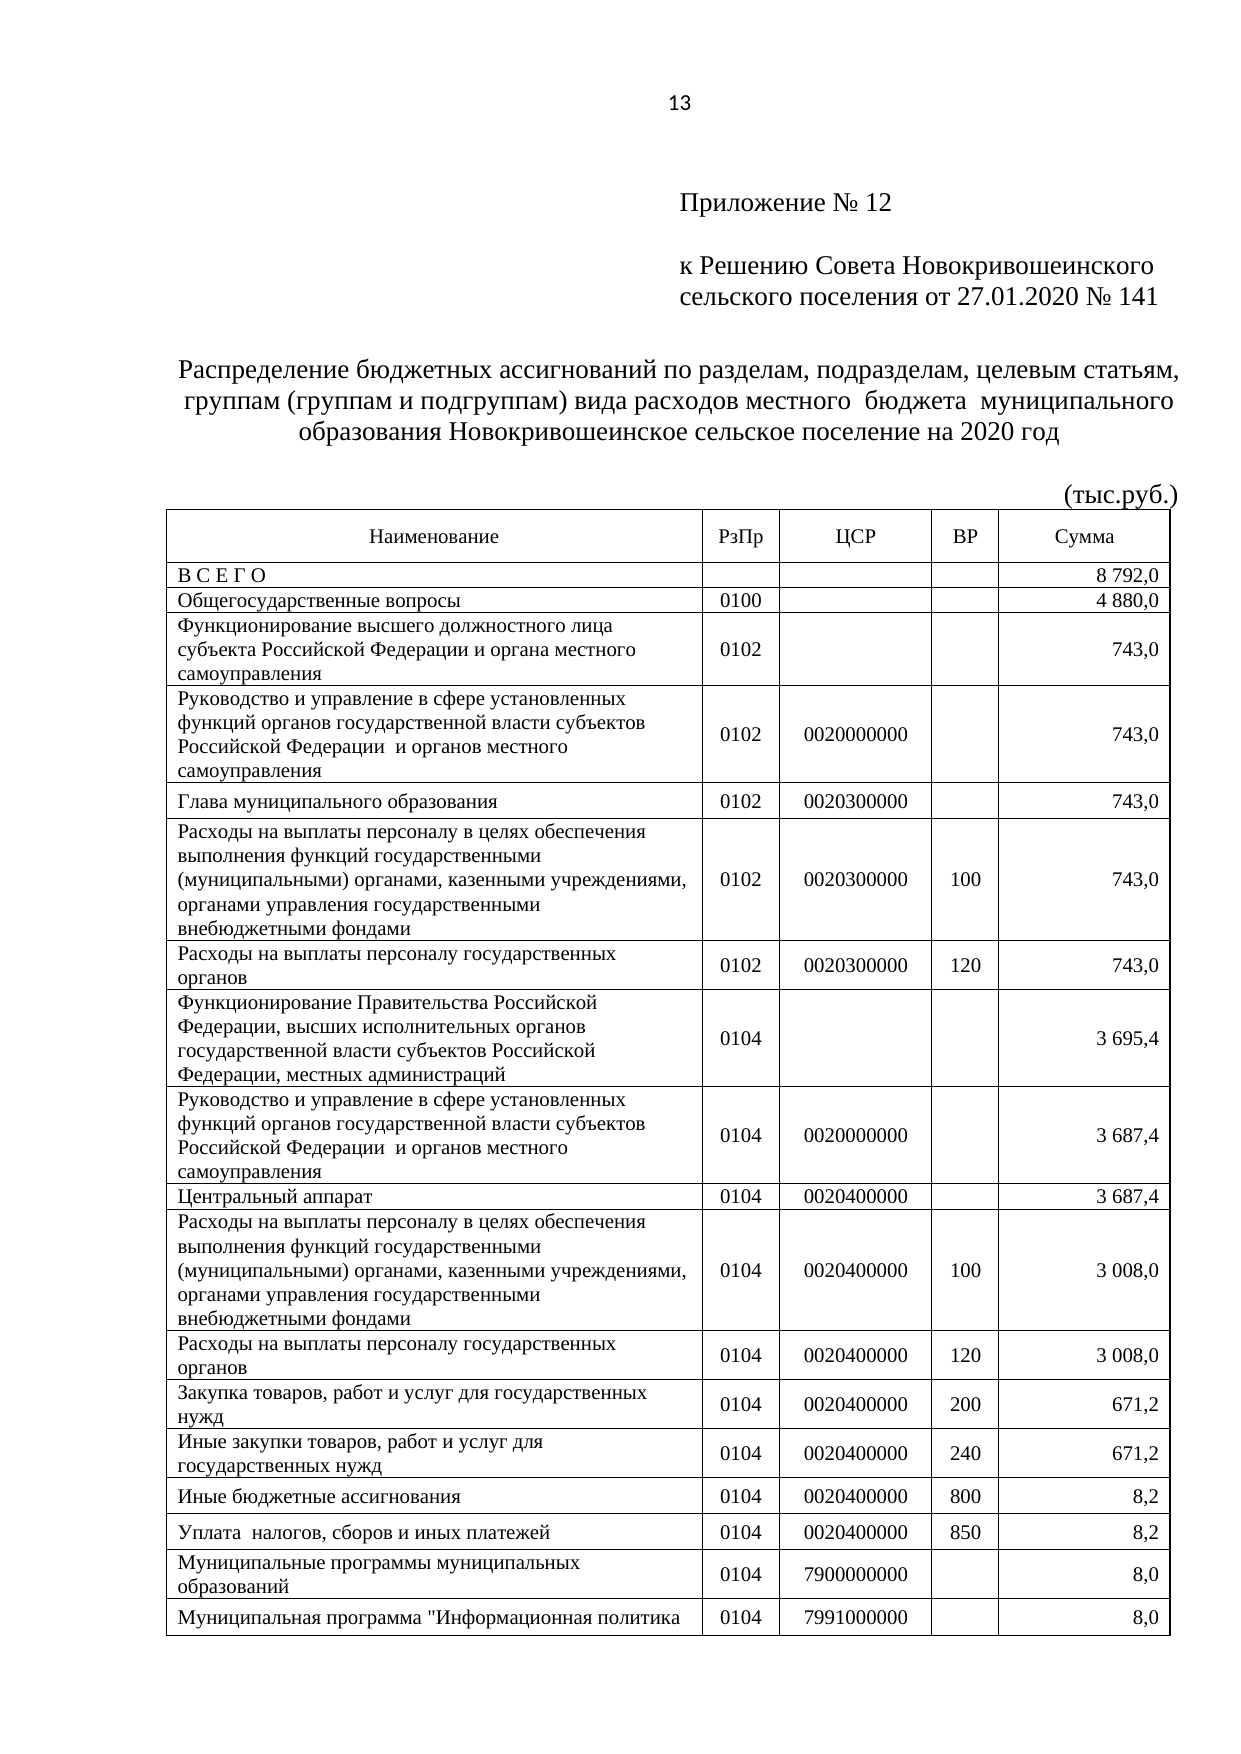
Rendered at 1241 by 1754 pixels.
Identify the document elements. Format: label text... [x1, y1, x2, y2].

table_cell 0104 [703, 990, 779, 1086]
table_cell Функционирование высшего должностного лица субъекта Российской Федерации и органа местного самоуправления [167, 613, 702, 685]
table_cell 200 [932, 1380, 998, 1428]
table_cell Иные бюджетные ассигнования [167, 1478, 702, 1513]
table_cell Расходы на выплаты персоналу в целях обеспечения выполнения функций государственными (муниципальными) органами, казенными учреждениями, органами управления государственными внебюджетными фондами [167, 819, 702, 939]
table_header Наименование [167, 510, 702, 562]
table_cell 0020400000 [780, 1331, 931, 1379]
table_cell 0104 [703, 1087, 779, 1183]
table_cell [932, 990, 998, 1086]
table_cell 3 008,0 [999, 1331, 1169, 1379]
table_cell 240 [932, 1429, 998, 1477]
table_header РзПр [703, 510, 779, 562]
table_cell 3 008,0 [999, 1210, 1169, 1330]
table_cell 3 687,4 [999, 1087, 1169, 1183]
table_cell 0020400000 [780, 1184, 931, 1208]
text Приложение № 12 [679, 187, 1181, 218]
table_cell Руководство и управление в сфере установленных функций органов государственной власти субъектов Российской Федерации и органов местного самоуправления [167, 1087, 702, 1183]
table_cell В С Е Г О [167, 563, 702, 587]
table_cell [932, 1184, 998, 1208]
table_cell 7991000000 [780, 1599, 931, 1635]
table_cell 0020000000 [780, 686, 931, 782]
table_cell 671,2 [999, 1429, 1169, 1477]
table_cell 0104 [703, 1478, 779, 1513]
table_cell 8,2 [999, 1514, 1169, 1549]
table_cell 0102 [703, 783, 779, 818]
table_cell 0102 [703, 613, 779, 685]
table_header ВР [932, 510, 998, 562]
table_cell Функционирование Правительства Российской Федерации, высших исполнительных органов государственной власти субъектов Российской Федерации, местных администраций [167, 990, 702, 1086]
table_cell 0020400000 [780, 1380, 931, 1428]
table_cell Иные закупки товаров, работ и услуг для государственных нужд [167, 1429, 702, 1477]
table_cell [780, 613, 931, 685]
table_cell [780, 990, 931, 1086]
table_cell [932, 1087, 998, 1183]
table_cell 0100 [703, 588, 779, 612]
text (тыс.руб.) [177, 478, 1181, 509]
text Распределение бюджетных ассигнований по разделам, подразделам, целевым статьям, группам (группам и подгруппам) вида расходов местного бюджета муниципального образования Новокривошеинское сельское поселение на 2020 год [177, 353, 1181, 447]
table_cell 0020400000 [780, 1478, 931, 1513]
table_cell 0020000000 [780, 1087, 931, 1183]
table_cell Уплата налогов, сборов и иных платежей [167, 1514, 702, 1549]
table_cell 0020300000 [780, 941, 931, 989]
table_cell 3 695,4 [999, 990, 1169, 1086]
table_cell [703, 563, 779, 587]
table_cell [780, 563, 931, 587]
table_cell 850 [932, 1514, 998, 1549]
table_cell 0104 [703, 1550, 779, 1598]
table_cell 743,0 [999, 613, 1169, 685]
text к Решению Совета Новокривошеинского сельского поселения от 27.01.2020 № 141 [679, 249, 1181, 311]
table_cell Центральный аппарат [167, 1184, 702, 1208]
table_cell 743,0 [999, 783, 1169, 818]
table_cell [932, 588, 998, 612]
table_cell Расходы на выплаты персоналу в целях обеспечения выполнения функций государственными (муниципальными) органами, казенными учреждениями, органами управления государственными внебюджетными фондами [167, 1210, 702, 1330]
table_cell 800 [932, 1478, 998, 1513]
table_cell 0102 [703, 941, 779, 989]
table_cell 743,0 [999, 819, 1169, 939]
table_cell 0104 [703, 1599, 779, 1635]
table_cell Муниципальные программы муниципальных образований [167, 1550, 702, 1598]
table_cell [932, 1550, 998, 1598]
table_cell 120 [932, 1331, 998, 1379]
table_cell 8,2 [999, 1478, 1169, 1513]
table_cell 4 880,0 [999, 588, 1169, 612]
table_cell 0020300000 [780, 819, 931, 939]
table_cell [932, 1599, 998, 1635]
table_cell 100 [932, 1210, 998, 1330]
table_cell Расходы на выплаты персоналу государственных органов [167, 941, 702, 989]
table_cell Закупка товаров, работ и услуг для государственных нужд [167, 1380, 702, 1428]
table_cell Глава муниципального образования [167, 783, 702, 818]
table_cell [780, 588, 931, 612]
table_cell 0104 [703, 1514, 779, 1549]
table_cell [932, 783, 998, 818]
table_cell 0104 [703, 1429, 779, 1477]
table_cell 0104 [703, 1184, 779, 1208]
table_cell 7900000000 [780, 1550, 931, 1598]
table_cell [932, 686, 998, 782]
table_cell 0102 [703, 819, 779, 939]
table_cell 0020400000 [780, 1429, 931, 1477]
table_header Сумма [999, 510, 1169, 562]
table_cell 671,2 [999, 1380, 1169, 1428]
table_cell 0102 [703, 686, 779, 782]
table_cell 8,0 [999, 1550, 1169, 1598]
table_cell 0020400000 [780, 1514, 931, 1549]
table_cell 0020400000 [780, 1210, 931, 1330]
table_cell 100 [932, 819, 998, 939]
table_cell 0104 [703, 1380, 779, 1428]
table_header ЦСР [780, 510, 931, 562]
table_cell 8 792,0 [999, 563, 1169, 587]
table_cell 3 687,4 [999, 1184, 1169, 1208]
table_cell 743,0 [999, 686, 1169, 782]
table_cell 0104 [703, 1210, 779, 1330]
table_cell Общегосударственные вопросы [167, 588, 702, 612]
table_cell 0020300000 [780, 783, 931, 818]
table_cell 0104 [703, 1331, 779, 1379]
table_cell 120 [932, 941, 998, 989]
table_cell 743,0 [999, 941, 1169, 989]
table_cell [167, 1599, 702, 1635]
table_cell [932, 613, 998, 685]
table_cell 8,0 [999, 1599, 1169, 1635]
table_cell Расходы на выплаты персоналу государственных органов [167, 1331, 702, 1379]
table_cell Руководство и управление в сфере установленных функций органов государственной власти субъектов Российской Федерации и органов местного самоуправления [167, 686, 702, 782]
table_cell [932, 563, 998, 587]
